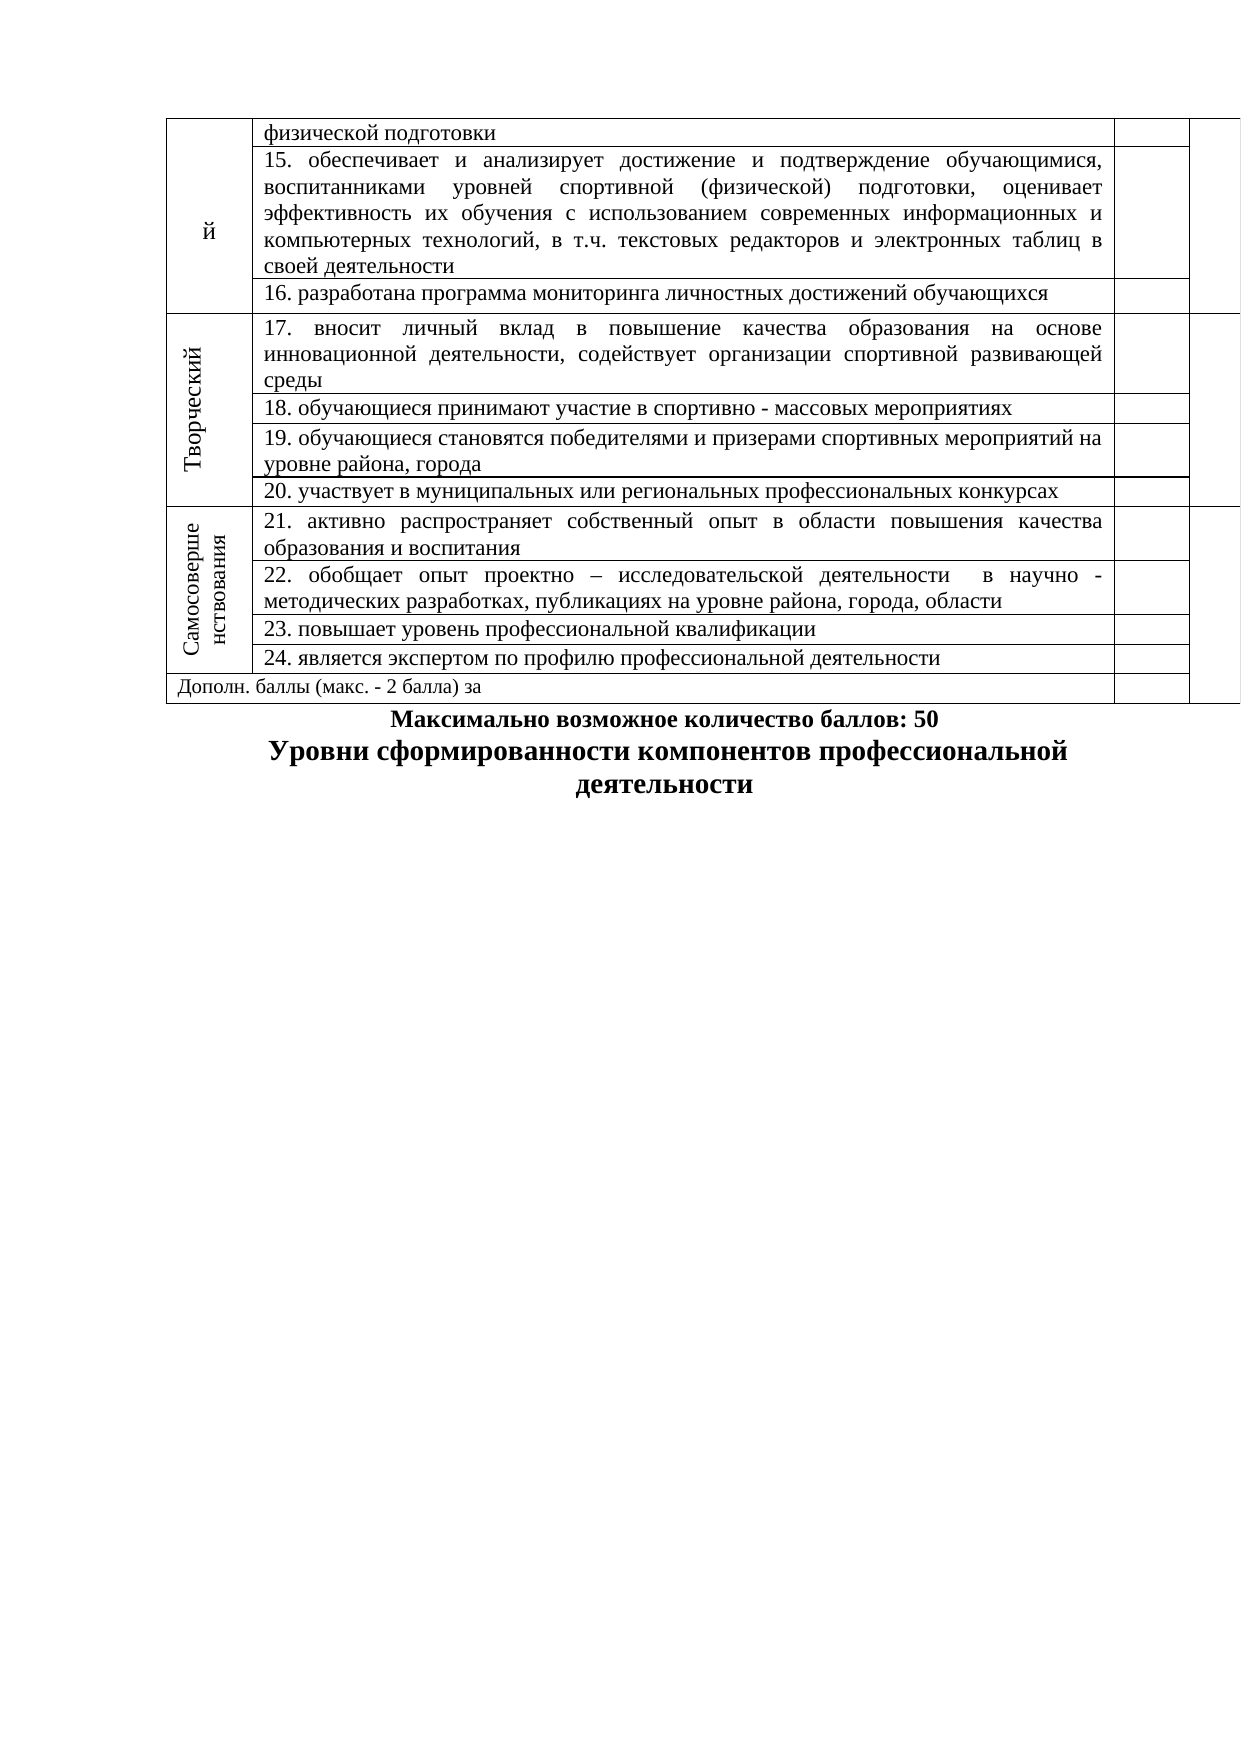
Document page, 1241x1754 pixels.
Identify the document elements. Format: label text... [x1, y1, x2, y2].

table_cell [1115, 478, 1189, 506]
text Уровни сформированности компонентов профессиональной деятельности [177, 733, 1152, 800]
table_cell 23. повышает уровень профессиональной квалификации [253, 615, 1114, 643]
table_cell [1115, 615, 1189, 643]
table_cell [1115, 561, 1189, 614]
table_cell Творческий [167, 314, 252, 506]
table_cell [1190, 507, 1240, 703]
table_cell Дополн. баллы (макс. - 2 балла) за [167, 674, 1114, 703]
table_cell 17. вносит личный вклад в повышение качества образования на основе инновационной деятельности, содействует организации спортивной развивающей среды [253, 314, 1114, 393]
table_cell [1115, 119, 1189, 146]
table_cell [1115, 645, 1189, 673]
table_cell 20. участвует в муниципальных или региональных профессиональных конкурсах [253, 478, 1114, 506]
table_cell [1115, 147, 1189, 278]
table_cell 21. активно распространяет собственный опыт в области повышения качества образования и воспитания [253, 507, 1114, 560]
text Максимально возможное количество баллов: 50 [177, 704, 1152, 733]
table_cell [1115, 279, 1189, 313]
table_cell 18. обучающиеся принимают участие в спортивно - массовых мероприятиях [253, 394, 1114, 423]
table_cell [1115, 424, 1189, 476]
table_cell 16. разработана программа мониторинга личностных достижений обучающихся [253, 279, 1114, 313]
table_cell 19. обучающиеся становятся победителями и призерами спортивных мероприятий на уровне района, города [253, 424, 1114, 476]
table_cell [1115, 674, 1189, 703]
table_cell [1115, 507, 1189, 560]
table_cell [253, 119, 1114, 146]
table_cell [1115, 314, 1189, 393]
table_cell [1115, 394, 1189, 423]
table_cell [1190, 314, 1240, 506]
table_cell 15. обеспечивает и анализирует достижение и подтверждение обучающимися, воспитанниками уровней спортивной (физической) подготовки, оценивает эффективность их обучения с использованием современных информационных и компьютерных технологий, в т.ч. текстовых редакторов и электронных таблиц в своей деятельности [253, 147, 1114, 278]
table_cell 22. обобщает опыт проектно – исследовательской деятельности в научно - методических разработках, публикациях на уровне района, города, области [253, 561, 1114, 614]
table_cell Самосовершенствования [167, 507, 252, 673]
table_cell 24. является экспертом по профилю профессиональной деятельности [253, 645, 1114, 673]
